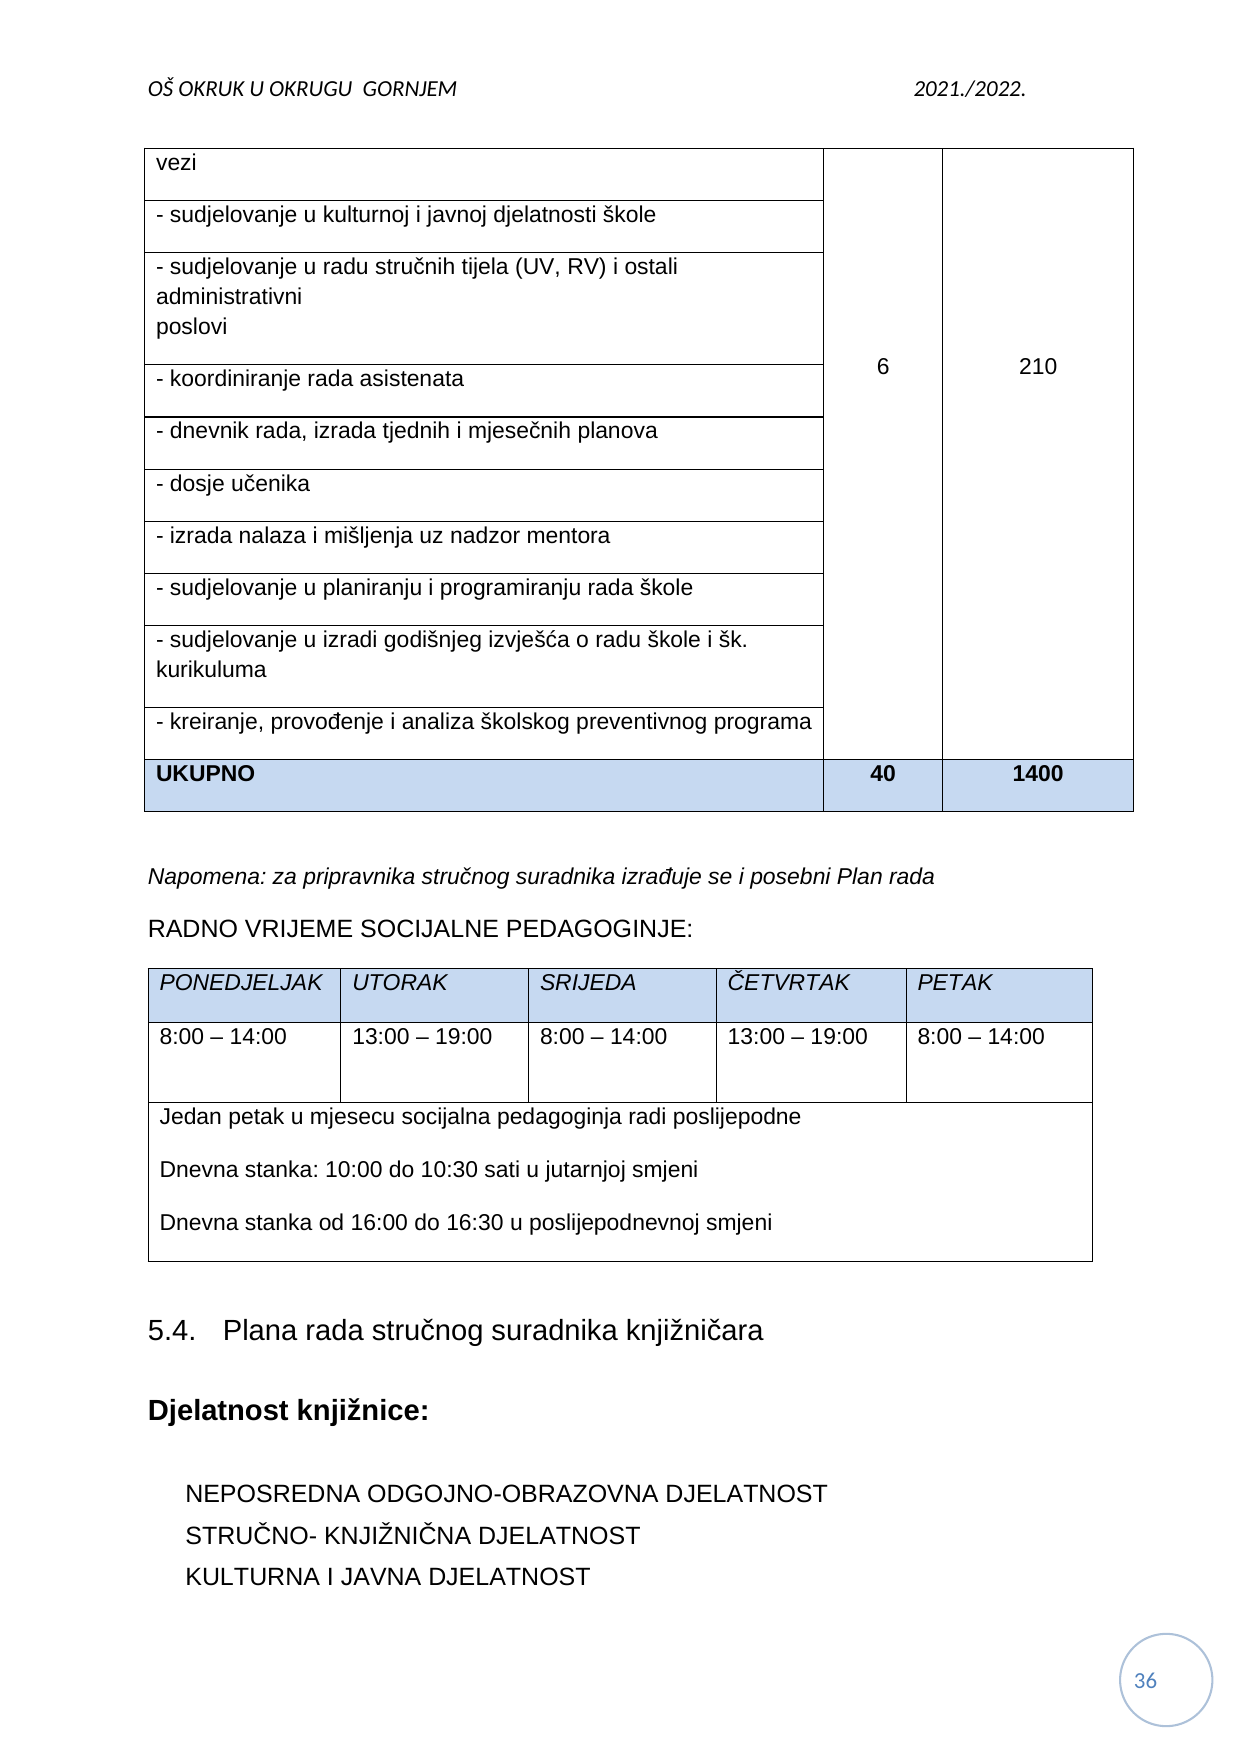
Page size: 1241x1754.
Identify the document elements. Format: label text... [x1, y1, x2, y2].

table_cell - kreiranje, provođenje i analiza školskog preventivnog programa [145, 708, 823, 759]
table_header PONEDJELJAK [149, 969, 340, 1022]
table_header PETAK [907, 969, 1092, 1022]
table_cell 40 [824, 760, 942, 811]
table_cell - sudjelovanje u kulturnoj i javnoj djelatnosti škole [145, 201, 823, 252]
table_cell Jedan petak u mjesecu socijalna pedagoginja radi poslijepodne Dnevna stanka: 10:00 do 10:30 sati u jutarnjoj smjeni Dnevna stanka od 16:00 do 16:30 u poslijepodnevnoj smjeni [149, 1103, 1092, 1261]
table_cell 13:00 – 19:00 [717, 1023, 906, 1102]
table_cell - sudjelovanje u radu stručnih tijela (UV, RV) i ostali administrativni poslovi [145, 253, 823, 364]
table_header ČETVRTAK [717, 969, 906, 1022]
table_cell - dnevnik rada, izrada tjednih i mjesečnih planova [145, 418, 823, 468]
table_cell 6 [824, 149, 942, 759]
table_cell - koordiniranje rada asistenata [145, 365, 823, 416]
table_cell 8:00 – 14:00 [529, 1023, 716, 1102]
subtitle Djelatnost knjižnice: [148, 1393, 1107, 1426]
table_cell - sudjelovanje u izradi godišnjeg izvješća o radu škole i šk. kurikuluma [145, 626, 823, 707]
table_cell 8:00 – 14:00 [907, 1023, 1092, 1102]
table_cell - sudjelovanje u planiranju i programiranju rada škole [145, 574, 823, 625]
table_cell 210 [943, 149, 1133, 759]
text Napomena: za pripravnika stručnog suradnika izrađuje se i posebni Plan rada [148, 863, 1093, 889]
table_cell 1400 [943, 760, 1133, 811]
table_cell - izrada nalaza i mišljenja uz nadzor mentora [145, 522, 823, 573]
text NEPOSREDNA ODGOJNO-OBRAZOVNA DJELATNOST [185, 1479, 1107, 1508]
table_cell 8:00 – 14:00 [149, 1023, 340, 1102]
table_cell 13:00 – 19:00 [341, 1023, 528, 1102]
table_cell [145, 149, 823, 200]
text STRUČNO- KNJIŽNIČNA DJELATNOST [185, 1521, 1107, 1549]
table_cell - dosje učenika [145, 470, 823, 521]
table_header SRIJEDA [529, 969, 716, 1022]
table_header UTORAK [341, 969, 528, 1022]
text KULTURNA I JAVNA DJELATNOST [185, 1562, 1107, 1591]
list Plana rada stručnog suradnika knjižničara [148, 1313, 1093, 1347]
text RADNO VRIJEME SOCIJALNE PEDAGOGINJE: [148, 914, 1093, 943]
table_cell UKUPNO [145, 760, 823, 811]
